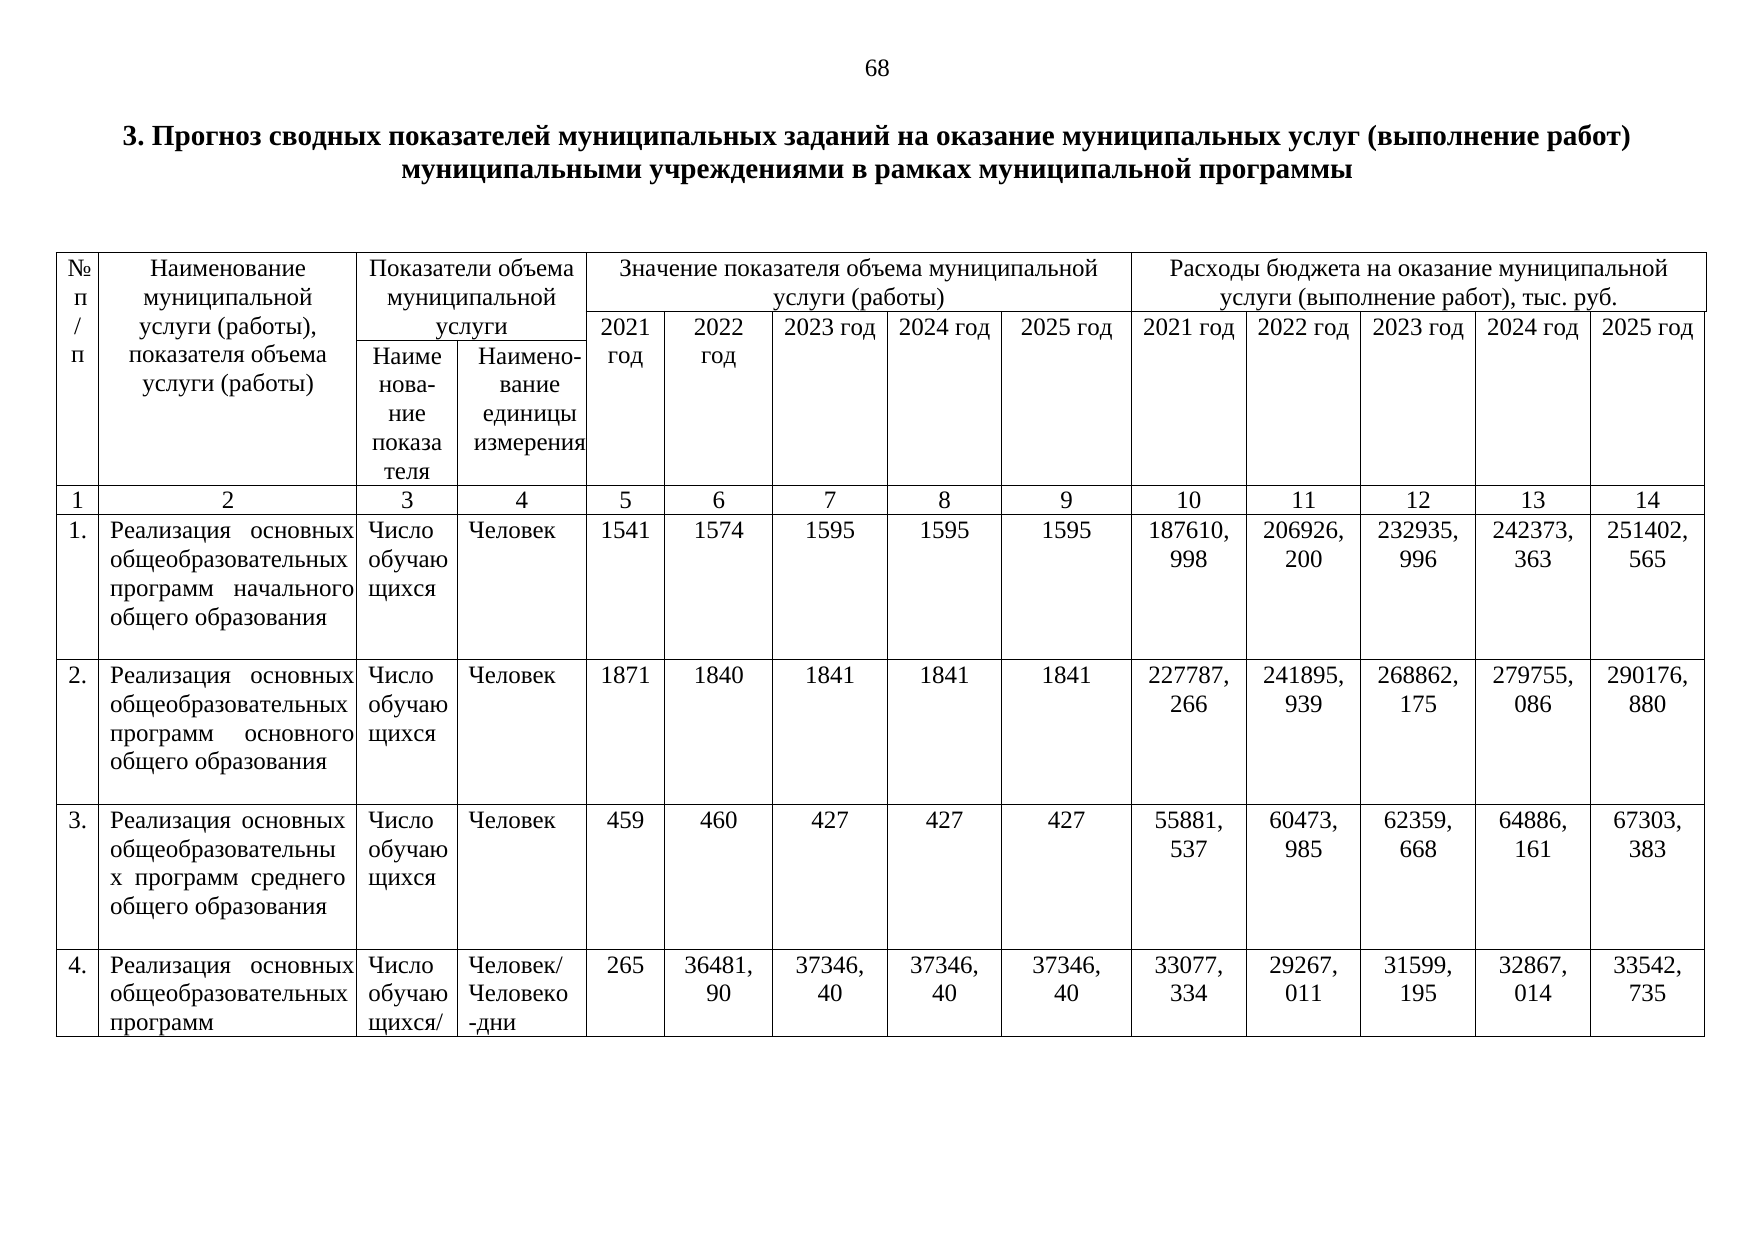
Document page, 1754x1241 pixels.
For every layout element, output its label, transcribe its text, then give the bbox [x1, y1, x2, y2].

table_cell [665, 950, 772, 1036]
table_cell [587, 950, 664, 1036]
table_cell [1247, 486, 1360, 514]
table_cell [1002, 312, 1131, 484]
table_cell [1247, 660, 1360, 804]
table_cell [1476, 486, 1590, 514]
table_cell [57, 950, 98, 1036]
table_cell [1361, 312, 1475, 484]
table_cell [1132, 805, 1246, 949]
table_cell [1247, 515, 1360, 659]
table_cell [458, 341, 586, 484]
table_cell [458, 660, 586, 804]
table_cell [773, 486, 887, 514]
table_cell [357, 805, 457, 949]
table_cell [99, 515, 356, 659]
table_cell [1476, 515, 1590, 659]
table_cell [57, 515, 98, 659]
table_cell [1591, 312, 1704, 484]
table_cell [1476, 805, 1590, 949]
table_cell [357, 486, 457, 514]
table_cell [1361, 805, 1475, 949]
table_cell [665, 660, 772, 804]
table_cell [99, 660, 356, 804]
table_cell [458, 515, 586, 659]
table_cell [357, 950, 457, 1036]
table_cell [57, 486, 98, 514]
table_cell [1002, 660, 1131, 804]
text 3. Прогноз сводных показателей муниципальных заданий на оказание муниципальных услуг (выполнение работ) [118, 118, 1636, 152]
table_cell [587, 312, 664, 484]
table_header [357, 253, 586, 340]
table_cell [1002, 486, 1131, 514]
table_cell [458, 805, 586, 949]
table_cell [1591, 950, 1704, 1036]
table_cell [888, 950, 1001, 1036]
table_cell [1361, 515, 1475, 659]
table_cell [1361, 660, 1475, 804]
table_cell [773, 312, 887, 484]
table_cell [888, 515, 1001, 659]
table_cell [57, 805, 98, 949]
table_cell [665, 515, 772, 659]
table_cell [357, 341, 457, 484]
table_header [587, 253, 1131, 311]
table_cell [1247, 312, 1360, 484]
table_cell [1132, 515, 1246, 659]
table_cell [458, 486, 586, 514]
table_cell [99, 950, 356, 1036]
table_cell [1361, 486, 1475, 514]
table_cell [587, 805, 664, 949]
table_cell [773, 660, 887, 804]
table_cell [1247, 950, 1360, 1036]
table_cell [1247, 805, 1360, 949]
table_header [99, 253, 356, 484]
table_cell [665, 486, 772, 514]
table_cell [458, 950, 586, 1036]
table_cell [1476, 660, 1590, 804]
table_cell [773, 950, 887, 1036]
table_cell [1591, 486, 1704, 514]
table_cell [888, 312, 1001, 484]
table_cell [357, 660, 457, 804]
text муниципальными учреждениями в рамках муниципальной программы [118, 152, 1636, 185]
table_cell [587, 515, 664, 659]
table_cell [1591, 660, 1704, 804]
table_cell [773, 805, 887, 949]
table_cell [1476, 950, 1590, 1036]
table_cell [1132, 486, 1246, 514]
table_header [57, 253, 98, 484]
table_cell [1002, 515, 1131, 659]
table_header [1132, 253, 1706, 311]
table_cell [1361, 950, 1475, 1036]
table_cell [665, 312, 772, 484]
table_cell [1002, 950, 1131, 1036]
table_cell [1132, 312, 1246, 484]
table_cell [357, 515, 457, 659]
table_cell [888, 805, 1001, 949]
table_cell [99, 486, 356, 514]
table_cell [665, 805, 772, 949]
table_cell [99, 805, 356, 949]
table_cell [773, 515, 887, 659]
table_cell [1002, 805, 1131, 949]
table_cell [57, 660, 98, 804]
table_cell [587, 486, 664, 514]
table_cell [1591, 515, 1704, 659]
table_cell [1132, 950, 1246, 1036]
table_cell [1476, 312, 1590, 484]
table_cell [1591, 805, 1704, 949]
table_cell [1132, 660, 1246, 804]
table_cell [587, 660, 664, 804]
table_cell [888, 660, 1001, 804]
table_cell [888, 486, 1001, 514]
